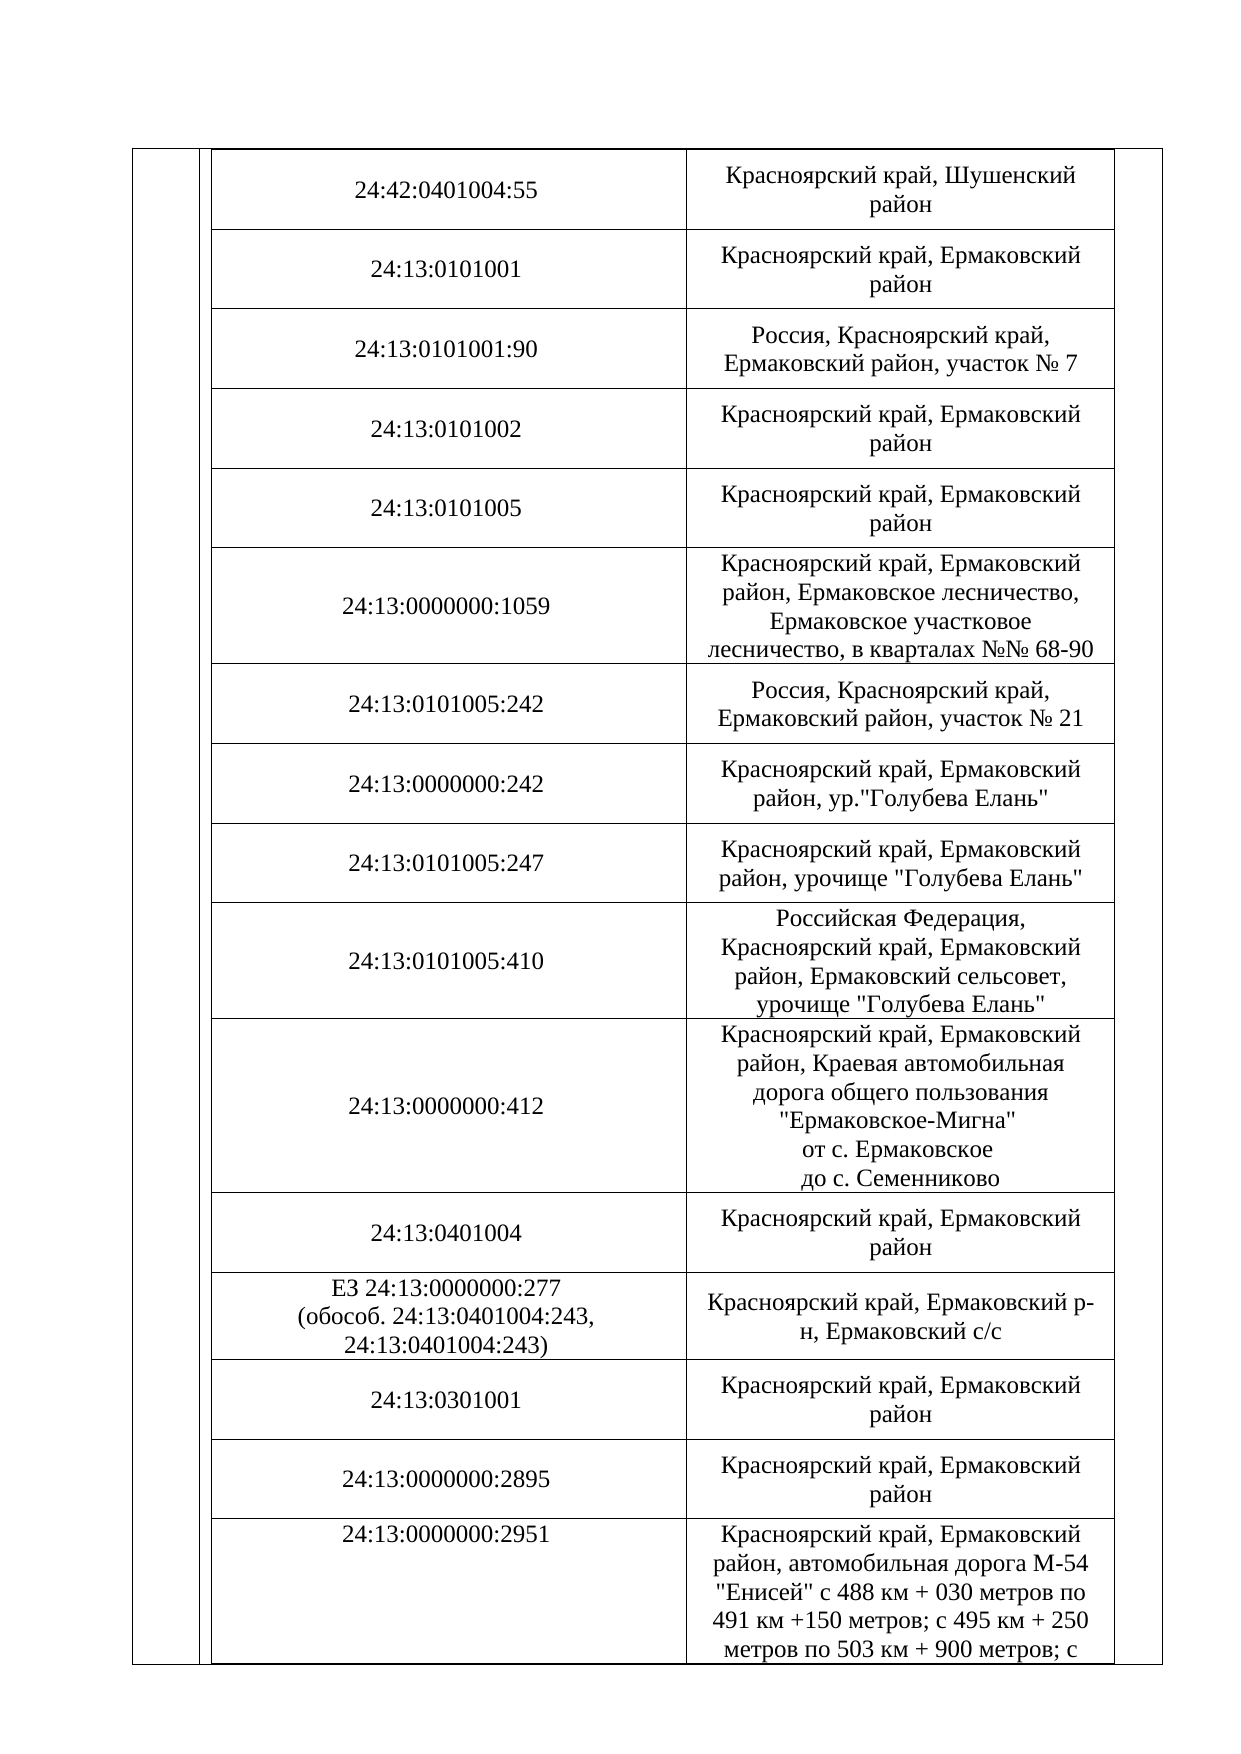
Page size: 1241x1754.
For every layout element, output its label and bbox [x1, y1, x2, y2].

table_cell [687, 389, 1114, 468]
table_cell [687, 824, 1114, 902]
table_cell [212, 744, 686, 823]
table_cell [687, 230, 1114, 308]
table_cell [1115, 149, 1162, 1664]
table_cell [212, 389, 686, 468]
table_cell [687, 1360, 1114, 1439]
table_cell [687, 469, 1114, 547]
table_cell [687, 664, 1114, 743]
table_cell [212, 150, 686, 229]
table_cell [687, 1193, 1114, 1272]
table_cell [687, 150, 1114, 229]
table_cell [687, 744, 1114, 823]
table_cell [212, 824, 686, 902]
table_cell [687, 1440, 1114, 1518]
table_cell [212, 1193, 686, 1272]
table_cell [200, 149, 211, 1664]
table_cell [212, 664, 686, 743]
table_cell [212, 1019, 686, 1192]
table_cell [687, 903, 1114, 1018]
table_cell [212, 903, 686, 1018]
table_cell [687, 1519, 1114, 1663]
table_cell [687, 548, 1114, 663]
table_cell [212, 548, 686, 663]
table_cell [212, 1273, 686, 1359]
table_cell [687, 1273, 1114, 1359]
table_cell [133, 149, 199, 1664]
table_cell [687, 309, 1114, 388]
table_cell [687, 1019, 1114, 1192]
table_cell [212, 1519, 686, 1663]
table_cell [212, 309, 686, 388]
table_cell [212, 1360, 686, 1439]
table_cell [212, 1440, 686, 1518]
table_cell [212, 469, 686, 547]
table_cell [212, 230, 686, 308]
